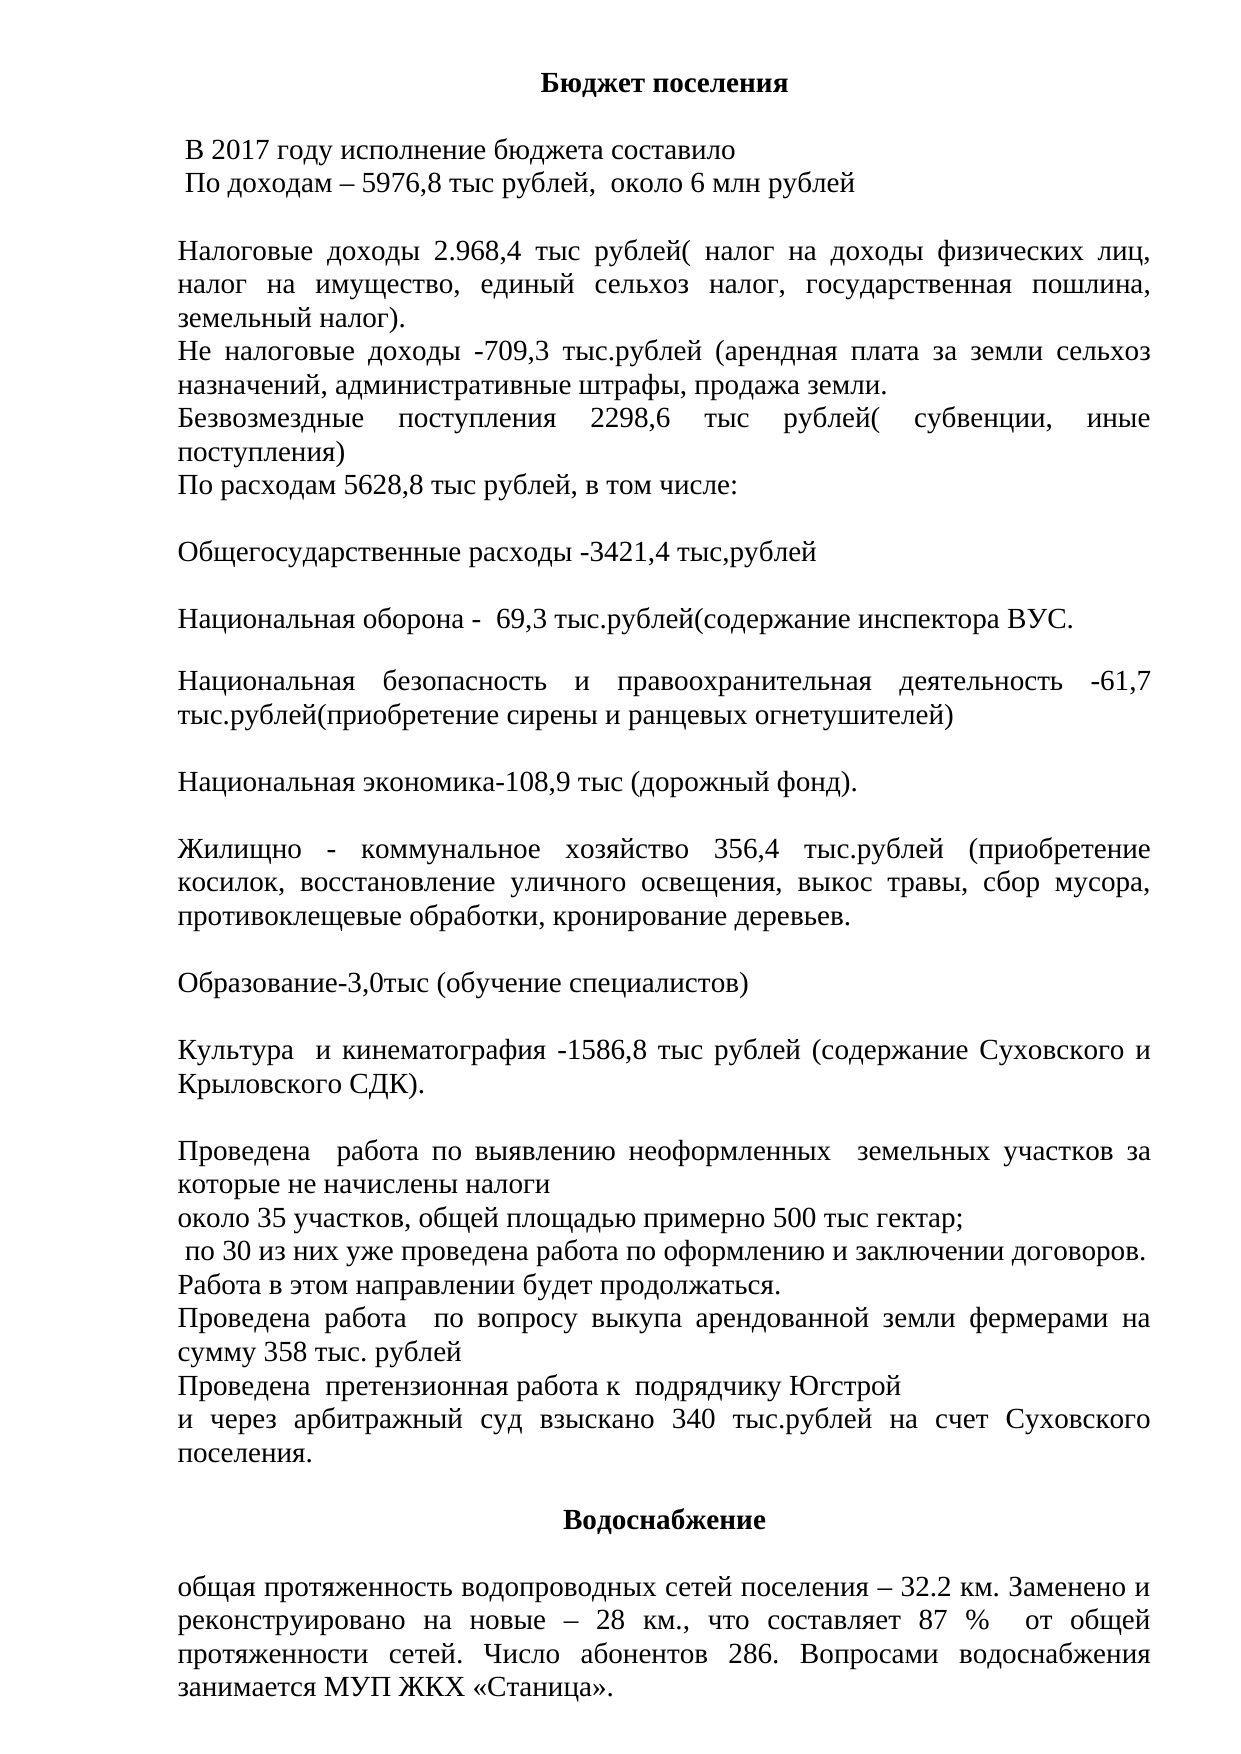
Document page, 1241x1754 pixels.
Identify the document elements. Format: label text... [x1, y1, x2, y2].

text Общегосударственные расходы -3421,4 тыс,рублей [177, 534, 1152, 568]
text По доходам – 5976,8 тыс рублей, около 6 млн рублей [177, 166, 1152, 199]
text Налоговые доходы 2.968,4 тыс рублей( налог на доходы физических лиц, налог на имущество, единый сельхоз налог, государственная пошлина, земельный налог). [177, 233, 1152, 333]
text Жилищно - коммунальное хозяйство 356,4 тыс.рублей (приобретение косилок, восстановление уличного освещения, выкос травы, сбор мусора, противоклещевые обработки, кронирование деревьев. [177, 831, 1152, 932]
text Работа в этом направлении будет продолжаться. [177, 1267, 1152, 1301]
text общая протяженность водопроводных сетей поселения – 32.2 км. Заменено и реконструировано на новые – 28 км., что составляет 87 % от общей протяженности сетей. Число абонентов 286. Вопросами водоснабжения занимается МУП ЖКХ «Станица». [177, 1569, 1152, 1703]
text Безвозмездные поступления 2298,6 тыс рублей( субвенции, иные поступления) [177, 400, 1152, 467]
text Образование-3,0тыс (обучение специалистов) [177, 965, 1152, 999]
text и через арбитражный суд взыскано 340 тыс.рублей на счет Суховского поселения. [177, 1401, 1152, 1468]
text Проведена претензионная работа к подрядчику Югстрой [177, 1368, 1152, 1401]
text Бюджет поселения [177, 65, 1152, 98]
text Национальная экономика-108,9 тыс (дорожный фонд). [177, 764, 1152, 797]
text По расходам 5628,8 тыс рублей, в том числе: [177, 467, 1152, 501]
text В 2017 году исполнение бюджета составило [177, 132, 1152, 166]
text Культура и кинематография -1586,8 тыс рублей (содержание Суховского и Крыловского СДК). [177, 1032, 1152, 1099]
text Национальная безопасность и правоохранительная деятельность -61,7 тыс.рублей(приобретение сирены и ранцевых огнетушителей) [177, 663, 1152, 730]
text Проведена работа по выявлению неоформленных земельных участков за которые не начислены налоги [177, 1133, 1152, 1200]
text около 35 участков, общей площадью примерно 500 тыс гектар; [177, 1200, 1152, 1233]
text Национальная оборона - 69,3 тыс.рублей(содержание инспектора ВУС. [177, 602, 1152, 635]
text по 30 из них уже проведена работа по оформлению и заключении договоров. [177, 1233, 1152, 1267]
text Водоснабжение [177, 1502, 1152, 1535]
text Не налоговые доходы -709,3 тыс.рублей (арендная плата за земли сельхоз назначений, административные штрафы, продажа земли. [177, 333, 1152, 400]
text Проведена работа по вопросу выкупа арендованной земли фермерами на сумму 358 тыс. рублей [177, 1301, 1152, 1368]
